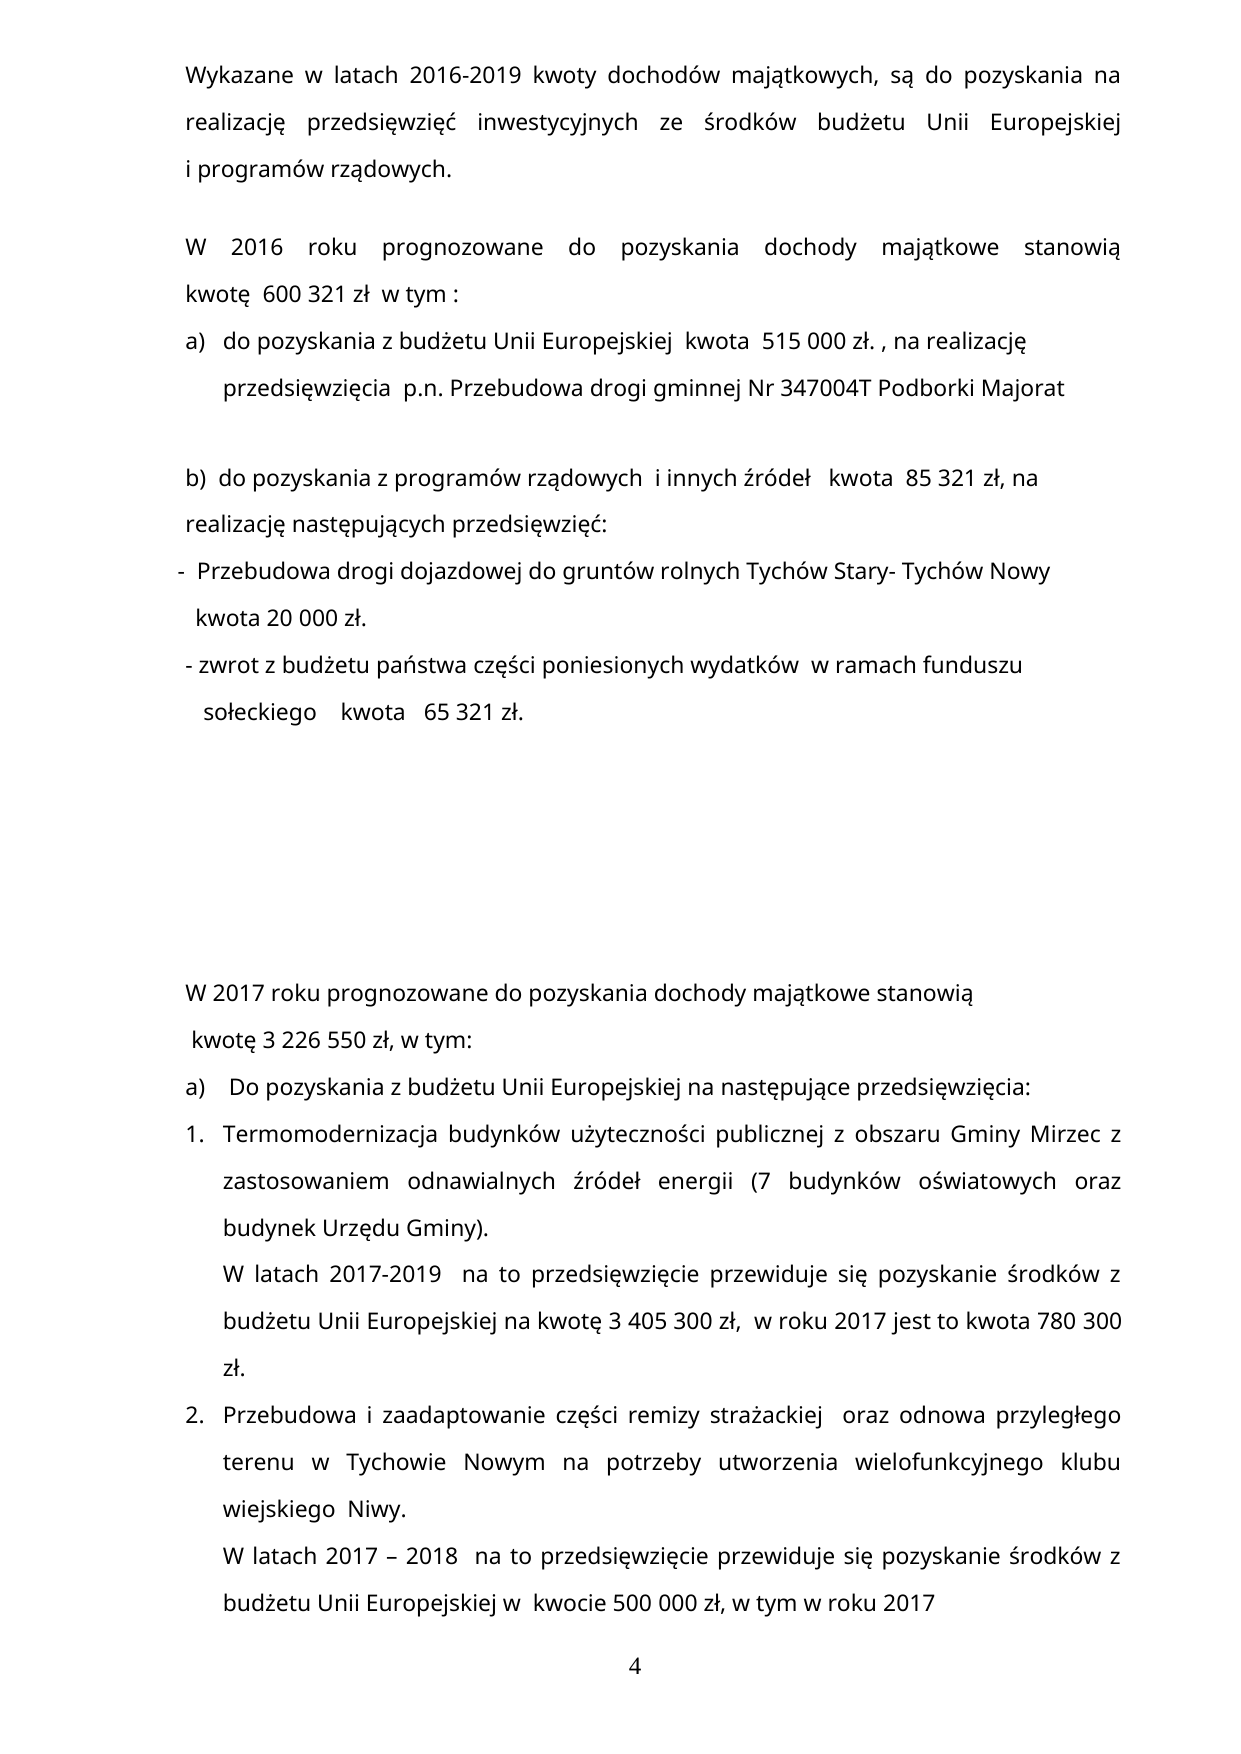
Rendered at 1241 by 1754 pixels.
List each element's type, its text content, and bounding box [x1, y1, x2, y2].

text W latach 2017 – 2018 na to przedsięwzięcie przewiduje się pozyskanie środków z budżetu Unii Europejskiej w kwocie 500 000 zł, w tym w roku 2017 [223, 1540, 1122, 1618]
text kwotę 3 226 550 zł, w tym: [185, 1024, 1122, 1055]
text W 2017 roku prognozowane do pozyskania dochody majątkowe stanowią [185, 977, 1122, 1008]
text - Przebudowa drogi dojazdowej do gruntów rolnych Tychów Stary- Tychów Nowy [148, 555, 1122, 587]
list Termomodernizacja budynków użyteczności publicznej z obszaru Gminy Mirzec z zastosowaniem odnawialnych źródeł energii (7 budynków oświatowych oraz budynek Urzędu Gminy). [185, 1118, 1122, 1243]
list do pozyskania z budżetu Unii Europejskiej kwota 515 000 zł. , na realizację przedsięwzięcia p.n. Przebudowa drogi gminnej Nr 347004T Podborki Majorat [185, 325, 1122, 403]
list Do pozyskania z budżetu Unii Europejskiej na następujące przedsięwzięcia: [185, 1071, 1122, 1102]
text W latach 2017-2019 na to przedsięwzięcie przewiduje się pozyskanie środków z budżetu Unii Europejskiej na kwotę 3 405 300 zł, w roku 2017 jest to kwota 780 300 zł. [223, 1258, 1122, 1383]
text Wykazane w latach 2016-2019 kwoty dochodów majątkowych, są do pozyskania na realizację przedsięwzięć inwestycyjnych ze środków budżetu Unii Europejskiej i programów rządowych. [185, 59, 1122, 184]
text - zwrot z budżetu państwa części poniesionych wydatków w ramach funduszu [185, 649, 1122, 680]
list Przebudowa i zaadaptowanie części remizy strażackiej oraz odnowa przyległego terenu w Tychowie Nowym na potrzeby utworzenia wielofunkcyjnego klubu wiejskiego Niwy. [185, 1399, 1122, 1524]
text kwota 20 000 zł. [148, 602, 1122, 633]
text sołeckiego kwota 65 321 zł. [185, 696, 1122, 727]
text W 2016 roku prognozowane do pozyskania dochody majątkowe stanowią kwotę 600 321 zł w tym : [185, 231, 1122, 309]
text b) do pozyskania z programów rządowych i innych źródeł kwota 85 321 zł, na realizację następujących przedsięwzięć: [185, 462, 1122, 540]
